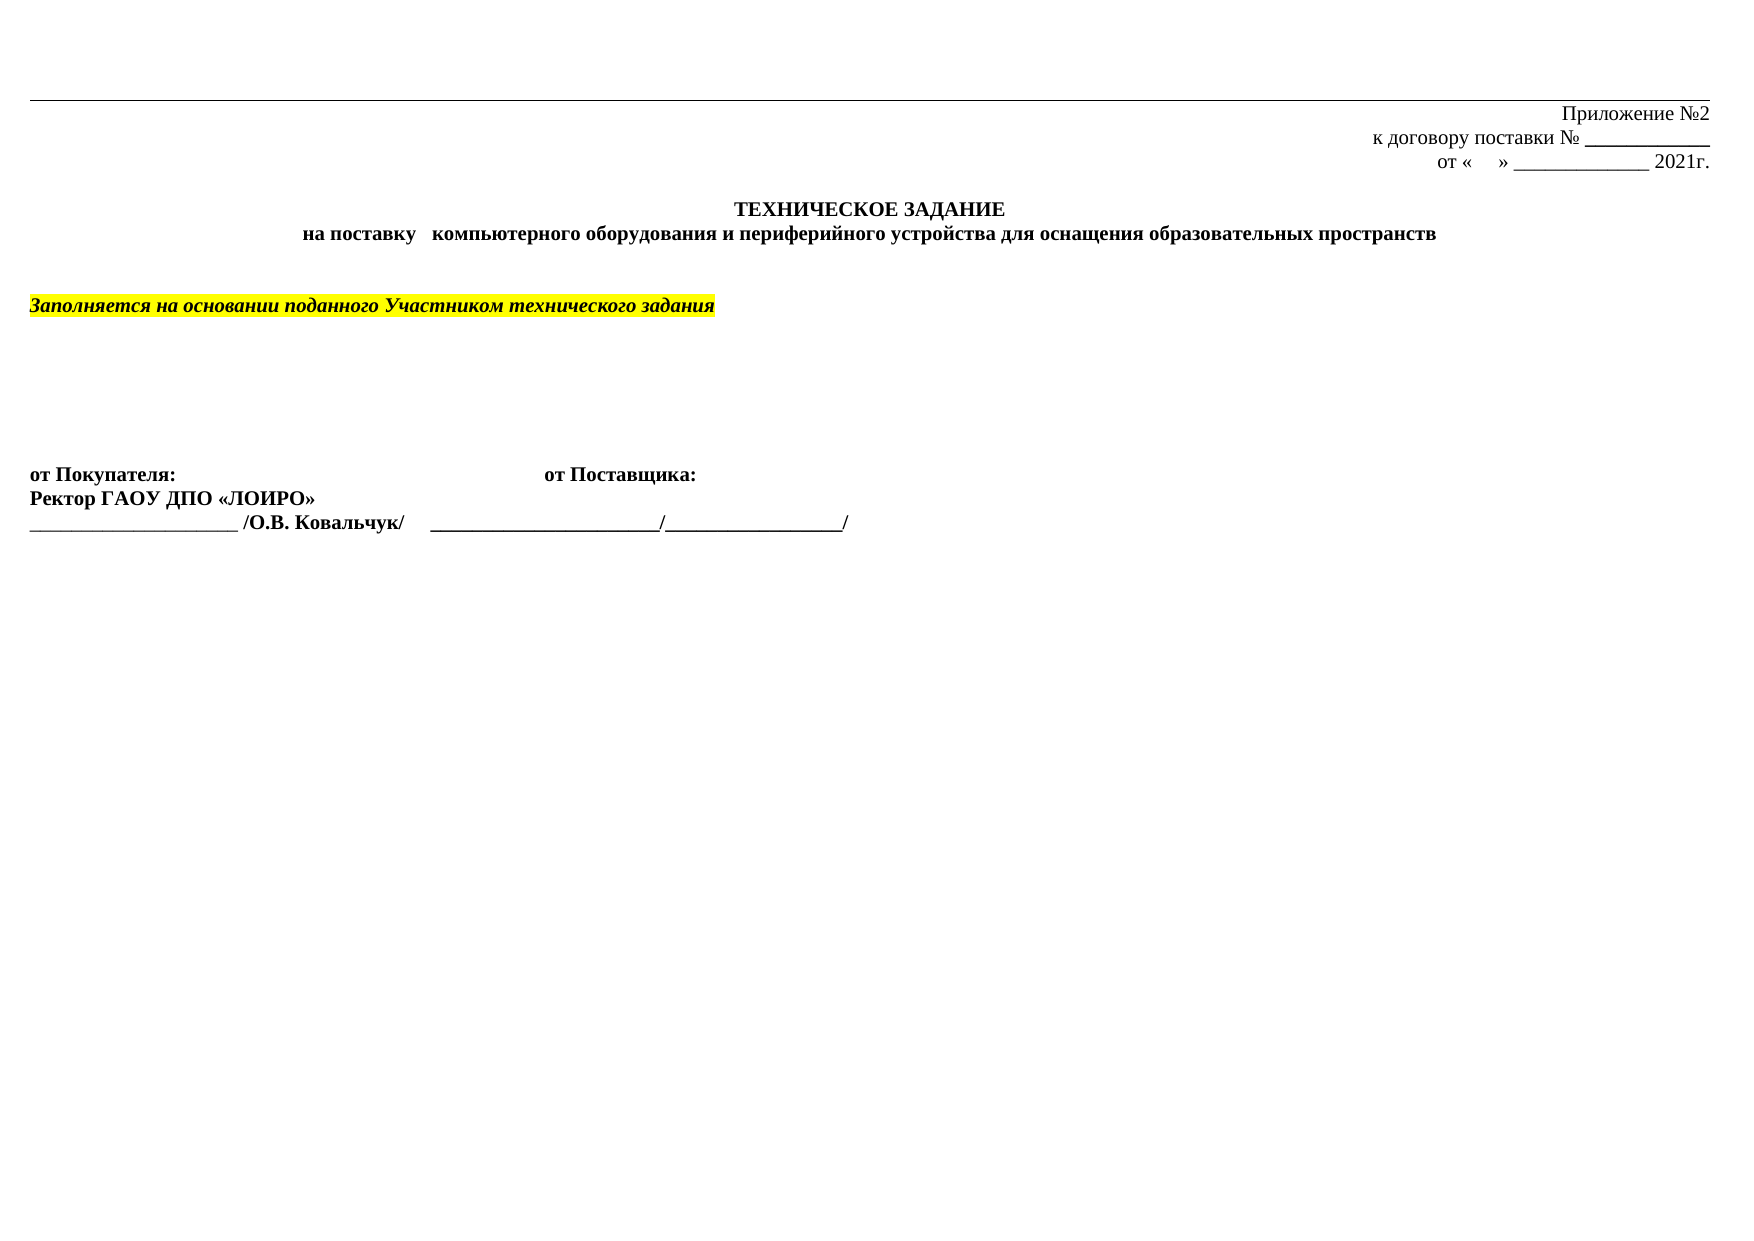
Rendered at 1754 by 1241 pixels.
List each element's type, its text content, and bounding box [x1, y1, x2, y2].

text от Покупателя: от Поставщика: [29, 462, 1710, 486]
text ____________________ /О.В. Ковальчук/ ______________________/_________________/ [29, 510, 1710, 534]
text ТЕХНИЧЕСКОЕ ЗАДАНИЕ [29, 197, 1710, 221]
text Ректор ГАОУ ДПО «ЛОИРО» [29, 486, 1710, 510]
text к договору поставки № ____________ [29, 125, 1710, 149]
text Приложение №2 [29, 101, 1710, 125]
text от « » _____________ 2021г. [29, 149, 1710, 173]
text Заполняется на основании поданного Участником технического задания [29, 293, 1710, 317]
text на поставку компьютерного оборудования и периферийного устройства для оснащения образовательных пространств [29, 221, 1710, 245]
